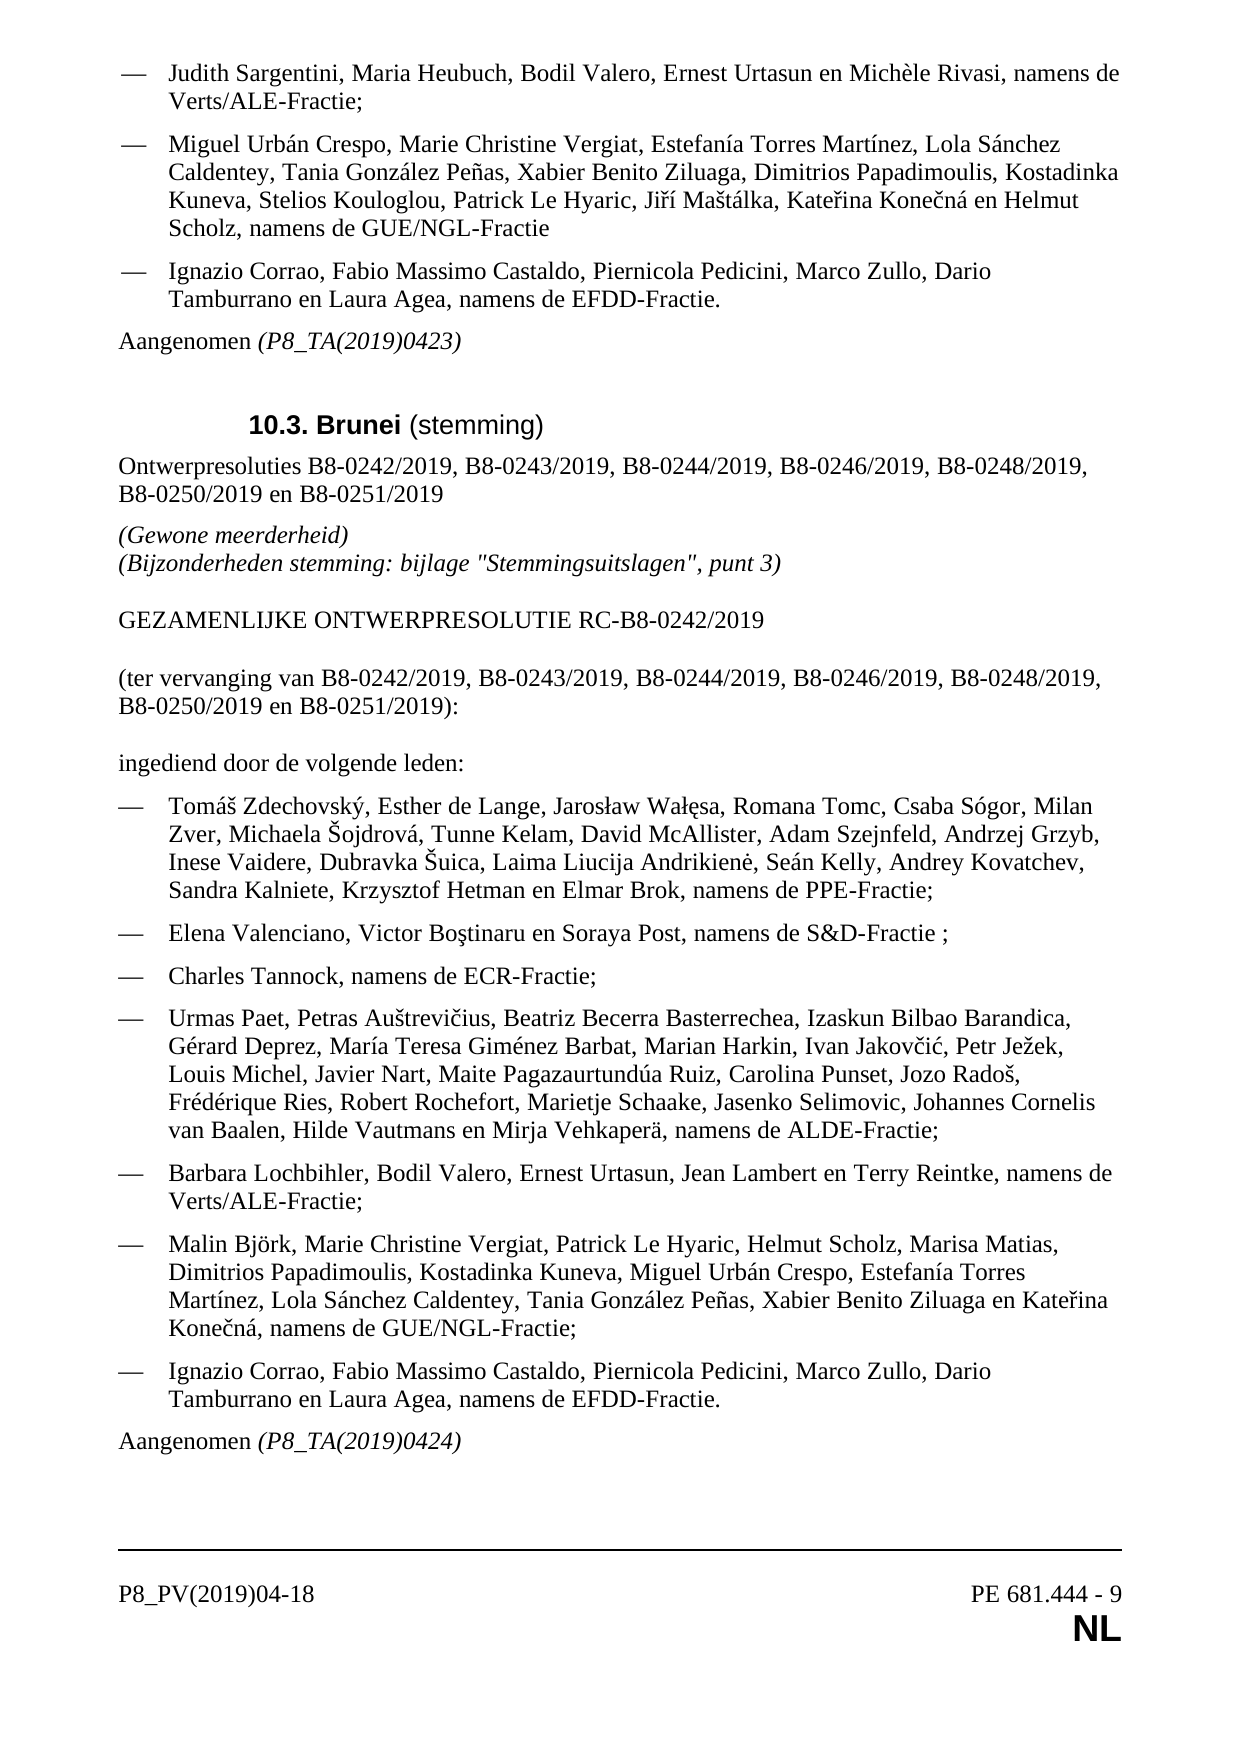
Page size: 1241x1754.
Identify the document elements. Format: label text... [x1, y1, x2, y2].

text — Miguel Urbán Crespo, Marie Christine Vergiat, Estefanía Torres Martínez, Lola Sánchez Caldentey, Tania González Peñas, Xabier Benito Ziluaga, Dimitrios Papadimoulis, Kostadinka Kuneva, Stelios Kouloglou, Patrick Le Hyaric, Jiří Maštálka, Kateřina Konečná en Helmut Scholz, namens de GUE/NGL-Fractie [121, 130, 1122, 242]
text GEZAMENLIJKE ONTWERPRESOLUTIE RC-B8-0242/2019 [118, 606, 1122, 634]
text Aangenomen (P8_TA(2019)0424) [118, 1427, 1122, 1455]
text — Ignazio Corrao, Fabio Massimo Castaldo, Piernicola Pedicini, Marco Zullo, Dario Tamburrano en Laura Agea, namens de EFDD-Fractie. [121, 257, 1122, 313]
text — Elena Valenciano, Victor Boştinaru en Soraya Post, namens de S&D-Fractie ; [118, 919, 1122, 947]
text Aangenomen (P8_TA(2019)0423) [118, 327, 1122, 355]
text ingediend door de volgende leden: [118, 749, 1122, 777]
text — Urmas Paet, Petras Auštrevičius, Beatriz Becerra Basterrechea, Izaskun Bilbao Barandica, Gérard Deprez, María Teresa Giménez Barbat, Marian Harkin, Ivan Jakovčić, Petr Ježek, Louis Michel, Javier Nart, Maite Pagazaurtundúa Ruiz, Carolina Punset, Jozo Radoš, Frédérique Ries, Robert Rochefort, Marietje Schaake, Jasenko Selimovic, Johannes Cornelis van Baalen, Hilde Vautmans en Mirja Vehkaperä, namens de ALDE-Fractie; [118, 1004, 1122, 1144]
text — Judith Sargentini, Maria Heubuch, Bodil Valero, Ernest Urtasun en Michèle Rivasi, namens de Verts/ALE-Fractie; [121, 59, 1122, 115]
text — Ignazio Corrao, Fabio Massimo Castaldo, Piernicola Pedicini, Marco Zullo, Dario Tamburrano en Laura Agea, namens de EFDD-Fractie. [118, 1357, 1122, 1413]
text — Malin Björk, Marie Christine Vergiat, Patrick Le Hyaric, Helmut Scholz, Marisa Matias, Dimitrios Papadimoulis, Kostadinka Kuneva, Miguel Urbán Crespo, Estefanía Torres Martínez, Lola Sánchez Caldentey, Tania González Peñas, Xabier Benito Ziluaga en Kateřina Konečná, namens de GUE/NGL-Fractie; [118, 1230, 1122, 1342]
text (ter vervanging van B8-0242/2019, B8-0243/2019, B8-0244/2019, B8-0246/2019, B8-0248/2019, B8-0250/2019 en B8-0251/2019): [118, 664, 1122, 720]
subtitle 10.3. Brunei (stemming) [118, 410, 1122, 440]
text — Barbara Lochbihler, Bodil Valero, Ernest Urtasun, Jean Lambert en Terry Reintke, namens de Verts/ALE-Fractie; [118, 1159, 1122, 1215]
text (Gewone meerderheid) (Bijzonderheden stemming: bijlage "Stemmingsuitslagen", punt 3) [118, 521, 1122, 577]
text — Charles Tannock, namens de ECR-Fractie; [118, 962, 1122, 989]
text — Tomáš Zdechovský, Esther de Lange, Jarosław Wałęsa, Romana Tomc, Csaba Sógor, Milan Zver, Michaela Šojdrová, Tunne Kelam, David McAllister, Adam Szejnfeld, Andrzej Grzyb, Inese Vaidere, Dubravka Šuica, Laima Liucija Andrikienė, Seán Kelly, Andrey Kovatchev, Sandra Kalniete, Krzysztof Hetman en Elmar Brok, namens de PPE-Fractie; [118, 792, 1122, 904]
text Ontwerpresoluties B8-0242/2019, B8-0243/2019, B8-0244/2019, B8-0246/2019, B8-0248/2019, B8-0250/2019 en B8-0251/2019 [118, 452, 1122, 508]
